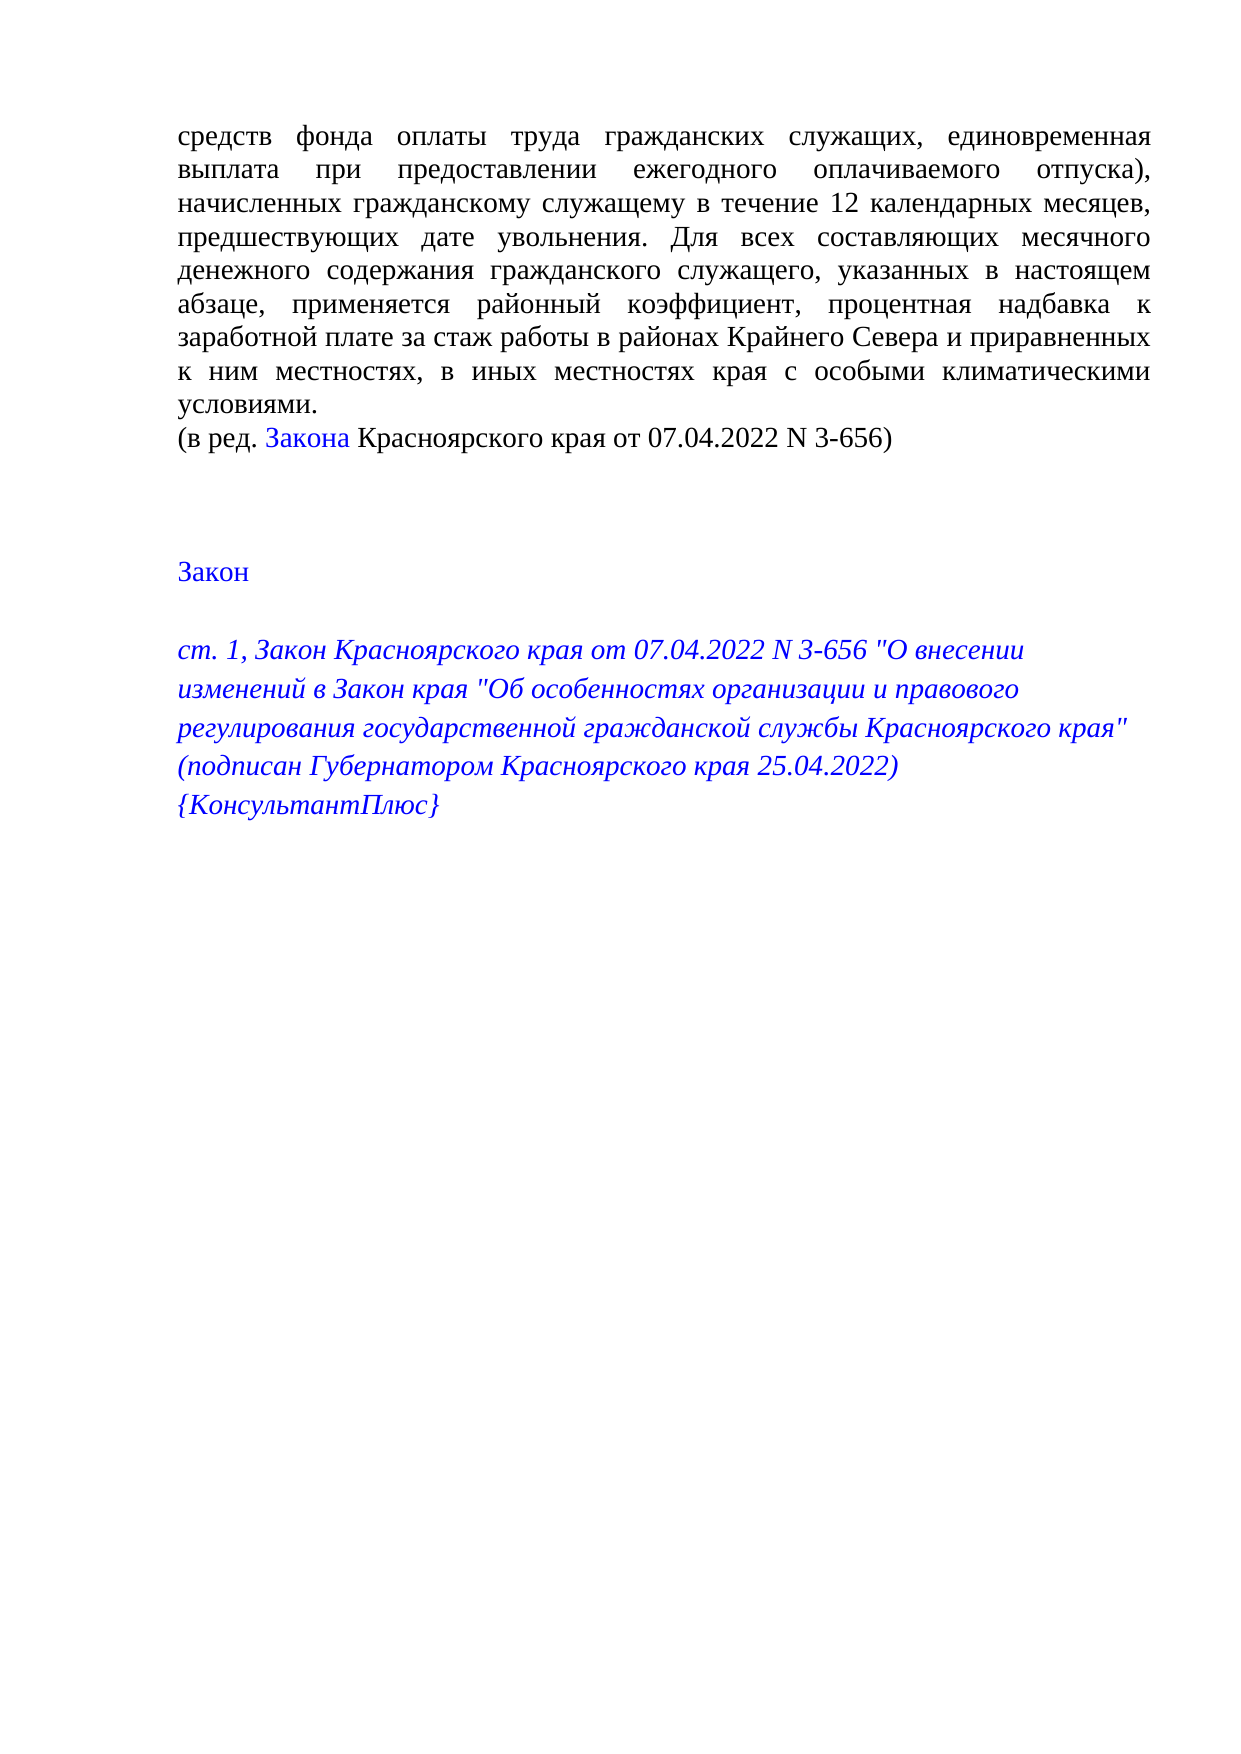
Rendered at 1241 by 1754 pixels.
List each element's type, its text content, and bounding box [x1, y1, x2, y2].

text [177, 118, 1152, 420]
text (в ред. Закона Красноярского края от 07.04.2022 N 3-656) [177, 420, 1152, 453]
text ст. 1, Закон Красноярского края от 07.04.2022 N 3-656 "О внесении изменений в Закон края "Об особенностях организации и правового регулирования государственной гражданской службы Красноярского края" (подписан Губернатором Красноярского края 25.04.2022) {КонсультантПлюс} [177, 593, 1152, 854]
text Закон [177, 554, 1152, 588]
